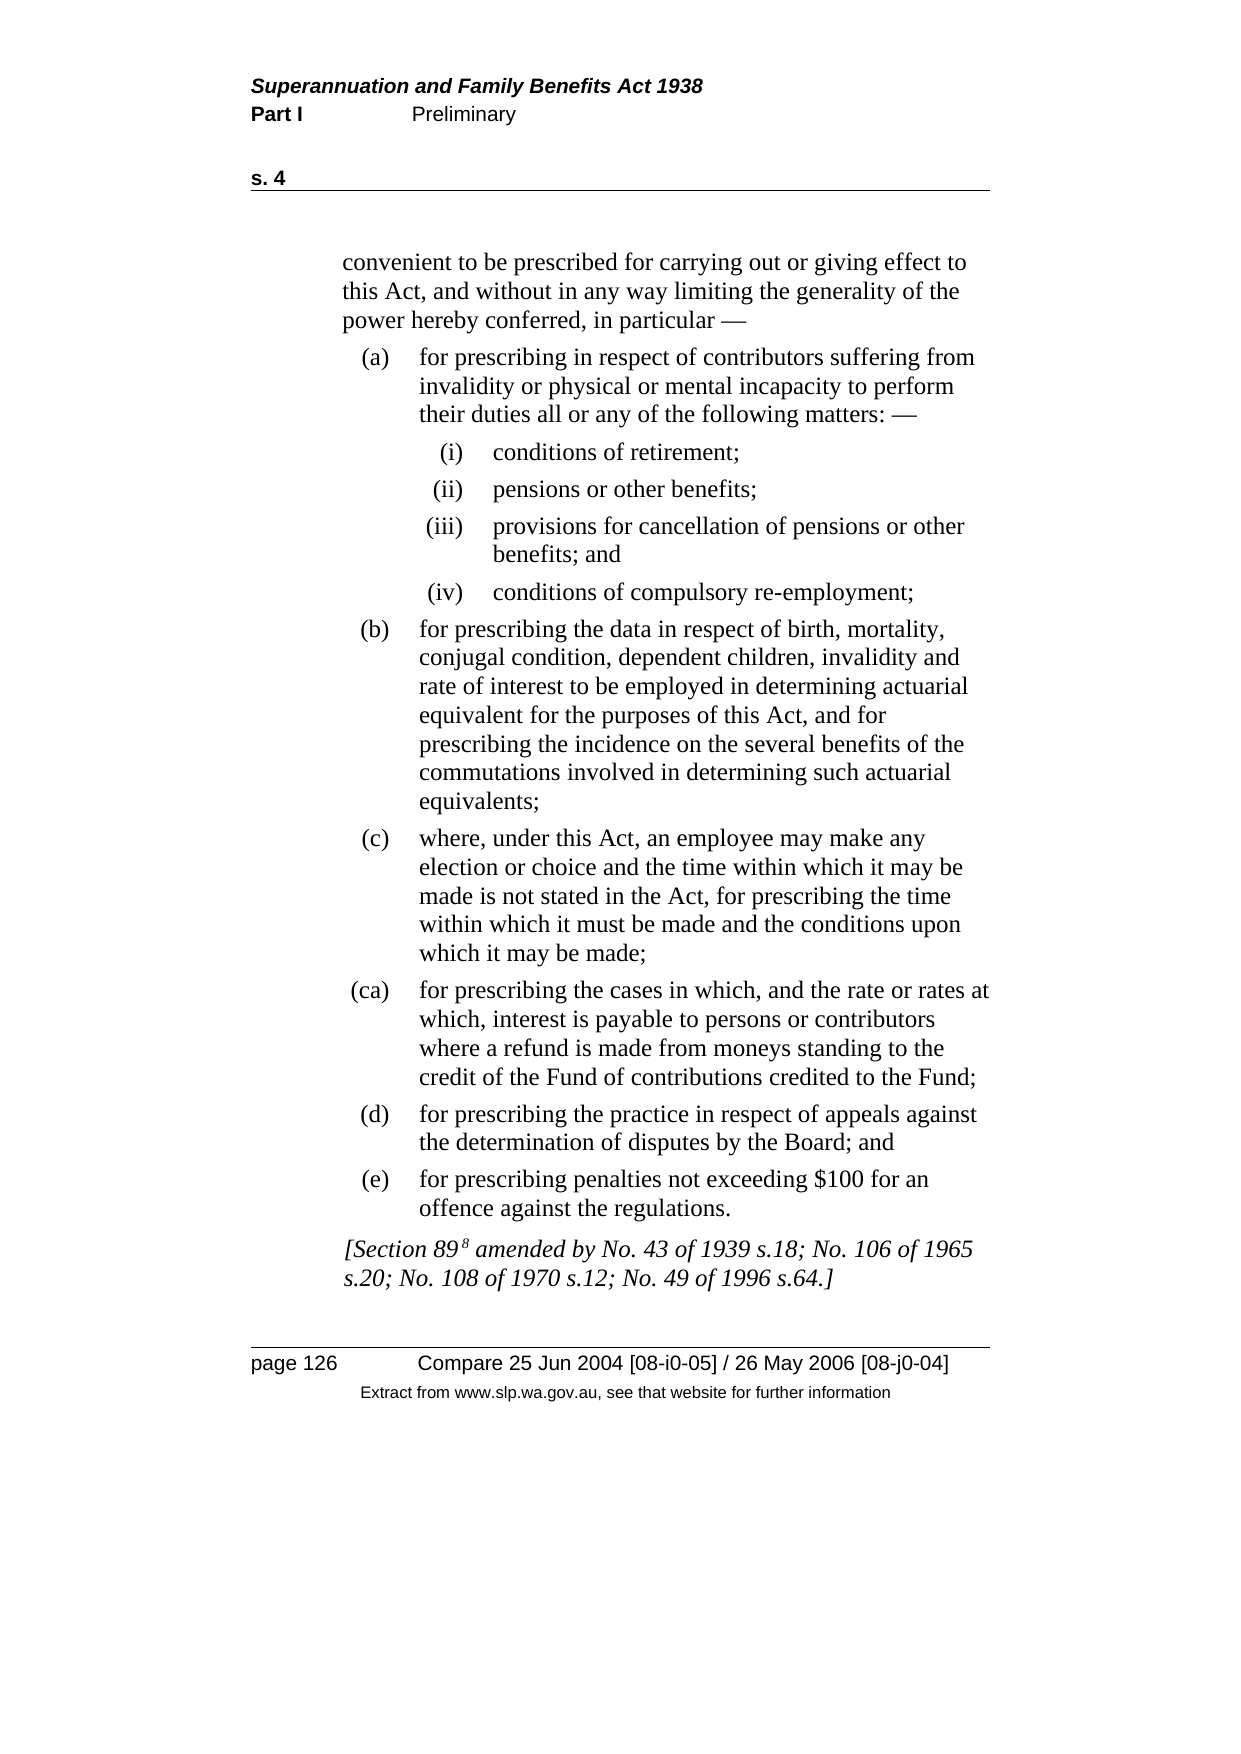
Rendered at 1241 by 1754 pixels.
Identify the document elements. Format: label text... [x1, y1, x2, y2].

text (iii) provisions for cancellation of pensions or other benefits; and [251, 511, 990, 568]
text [251, 247, 990, 334]
text (i) conditions of retirement; [251, 437, 990, 465]
text (iv) conditions of compulsory re-employment; [251, 577, 990, 605]
text (c) where, under this Act, an employee may make any election or choice and the time within which it may be made is not stated in the Act, for prescribing the time within which it must be made and the conditions upon which it may be made; [251, 823, 990, 967]
text (b) for prescribing the data in respect of birth, mortality, conjugal condition, dependent children, invalidity and rate of interest to be employed in determining actuarial equivalent for the purposes of this Act, and for prescribing the incidence on the several benefits of the commutations involved in determining such actuarial equivalents; [251, 614, 990, 815]
text (e) for prescribing penalties not exceeding $100 for an offence against the regulations. [251, 1164, 990, 1222]
text (a) for prescribing in respect of contributors suffering from invalidity or physical or mental incapacity to perform their duties all or any of the following matters: — [251, 342, 990, 428]
text (ca) for prescribing the cases in which, and the rate or rates at which, interest is payable to persons or contributors where a refund is made from moneys standing to the credit of the Fund of contributions credited to the Fund; [251, 975, 990, 1090]
text [Section 89 8 amended by No. 43 of 1939 s.18; No. 106 of 1965 s.20; No. 108 of 1970 s.12; No. 49 of 1996 s.64.] [251, 1234, 990, 1292]
text (ii) pensions or other benefits; [251, 474, 990, 502]
text (d) for prescribing the practice in respect of appeals against the determination of disputes by the Board; and [251, 1099, 990, 1156]
